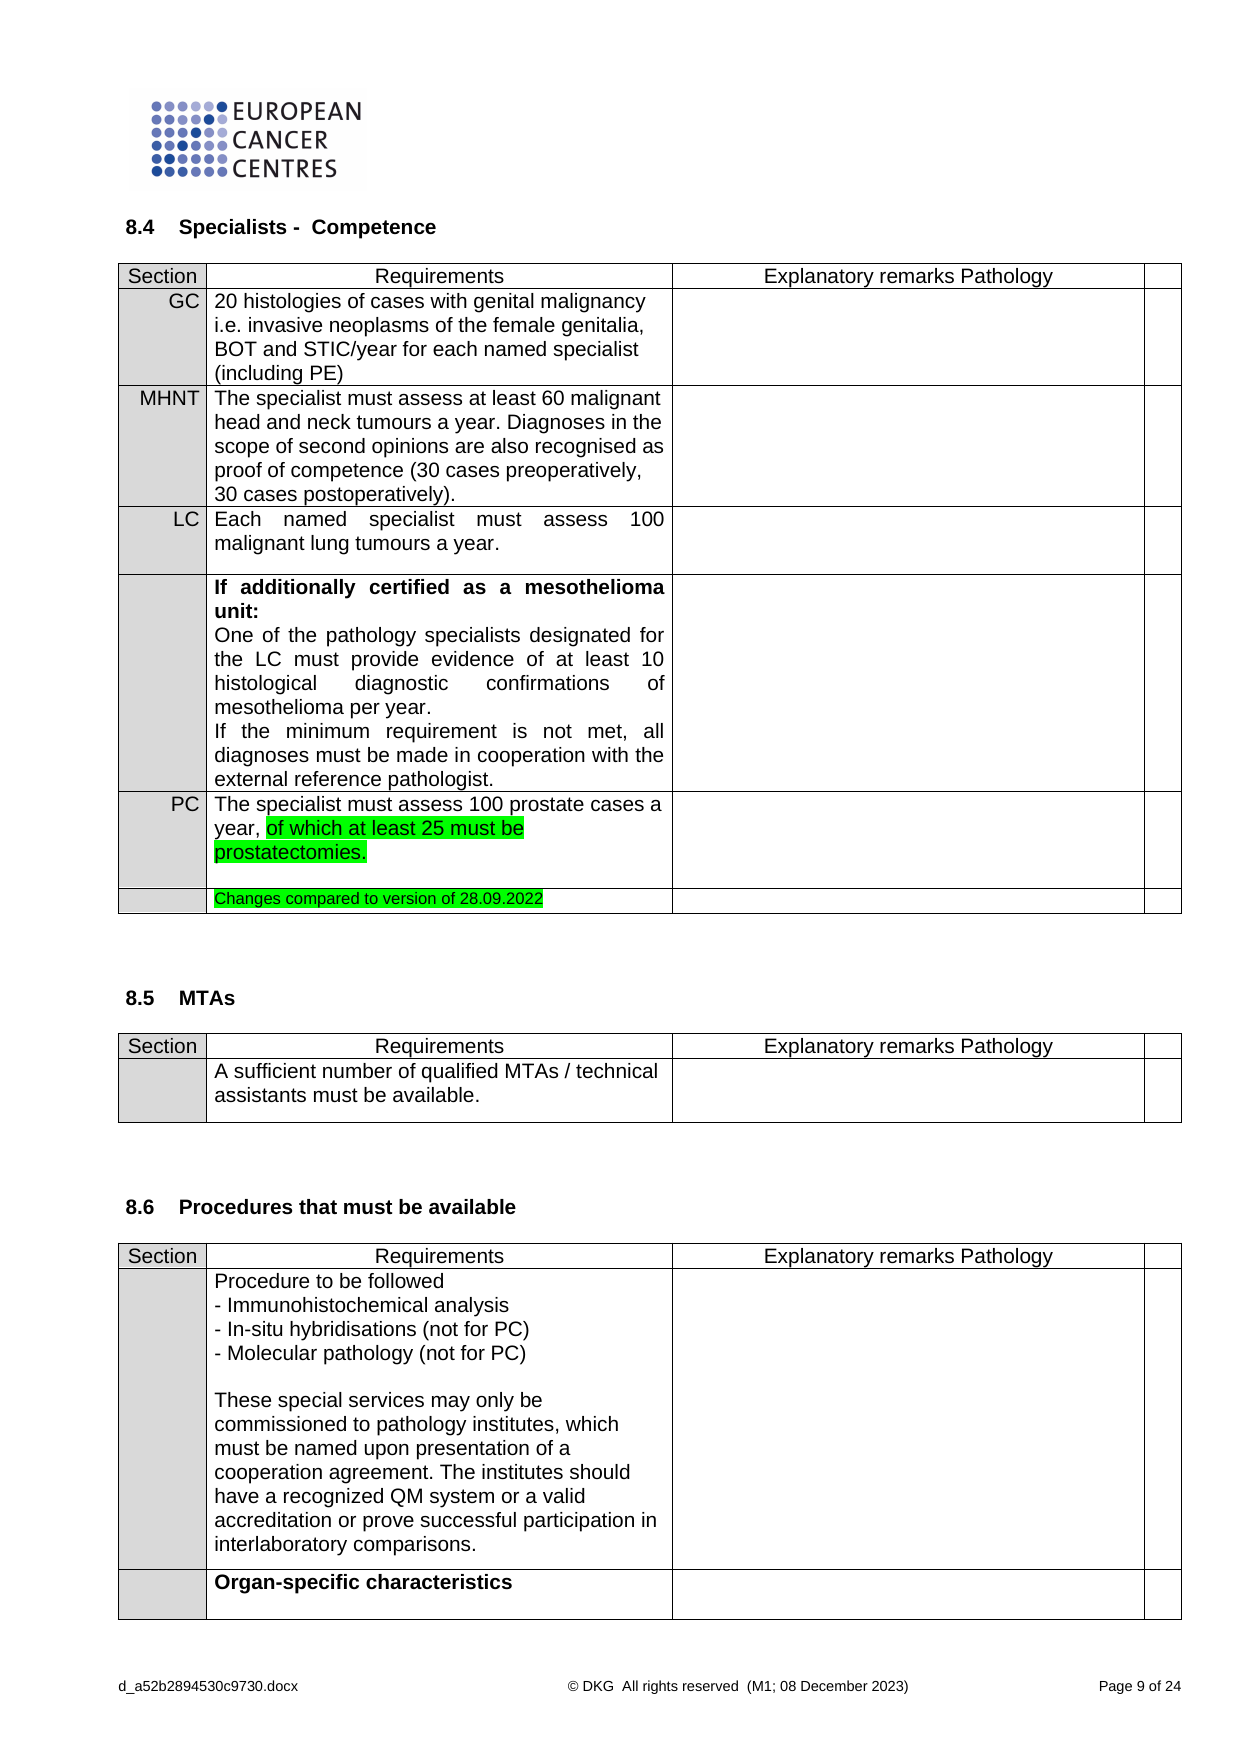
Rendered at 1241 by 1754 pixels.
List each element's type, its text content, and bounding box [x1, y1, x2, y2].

table_cell Procedure to be followed - Immunohistochemical analysis - In-situ hybridisations (not for PC) - Molecular pathology (not for PC) These special services may only be commissioned to pathology institutes, which must be named upon presentation of a cooperation agreement. The institutes should have a recognized QM system or a valid accreditation or prove successful participation in interlaboratory comparisons. [207, 1269, 672, 1569]
table_cell [119, 1570, 206, 1619]
table_cell Section [119, 1034, 206, 1058]
table_cell [673, 889, 1144, 912]
table_cell [119, 1059, 206, 1122]
table_cell [673, 575, 1144, 791]
table_cell [1145, 792, 1181, 887]
table_cell [1145, 1269, 1181, 1569]
table_cell A sufficient number of qualified MTAs / technical assistants must be available. [207, 1059, 672, 1122]
table_cell Explanatory remarks Pathology [673, 1034, 1144, 1058]
table_cell [119, 1269, 206, 1569]
table_cell [1145, 575, 1181, 791]
table_cell The specialist must assess 100 prostate cases a year, of which at least 25 must be prostatectomies. [207, 792, 672, 887]
table_cell [673, 289, 1144, 385]
table_cell LC [119, 507, 206, 574]
picture [129, 88, 367, 191]
table_cell [119, 889, 206, 912]
table_cell Requirements [207, 1034, 672, 1058]
table_cell [1145, 386, 1181, 506]
table_cell [673, 507, 1144, 574]
table_cell The specialist must assess at least 60 malignant head and neck tumours a year. Diagnoses in the scope of second opinions are also recognised as proof of competence (30 cases preoperatively, 30 cases postoperatively). [207, 386, 672, 506]
table_cell PC [119, 792, 206, 887]
table_cell MHNT [119, 386, 206, 506]
table_cell [1145, 264, 1181, 288]
table_cell Changes compared to version of 28.09.2022 [207, 889, 672, 912]
table_header 8.4 Specialists - Competence [118, 215, 1181, 263]
table_cell [1145, 1570, 1181, 1619]
table_cell Section [119, 1244, 206, 1267]
table_cell [1145, 1034, 1181, 1058]
table_cell [673, 1269, 1144, 1569]
table_cell [1145, 1244, 1181, 1267]
table_header 8.5 MTAs [118, 985, 1181, 1033]
table_header 8.6 Procedures that must be available [118, 1195, 1181, 1242]
table_cell GC [119, 289, 206, 385]
table_cell [673, 792, 1144, 887]
table_cell [1145, 1059, 1181, 1122]
table_cell Organ-specific characteristics [207, 1570, 672, 1619]
table_cell 20 histologies of cases with genital malignancy i.e. invasive neoplasms of the female genitalia, BOT and STIC/year for each named specialist (including PE) [207, 289, 672, 385]
table_cell [1145, 889, 1181, 912]
table_cell [673, 1059, 1144, 1122]
table_cell [119, 575, 206, 791]
table_cell Requirements [207, 264, 672, 288]
table_cell [673, 1570, 1144, 1619]
table_cell [673, 386, 1144, 506]
table_cell Requirements [207, 1244, 672, 1267]
table_cell [1145, 289, 1181, 385]
table_cell [1145, 507, 1181, 574]
table_cell Explanatory remarks Pathology [673, 1244, 1144, 1267]
table_cell Explanatory remarks Pathology [673, 264, 1144, 288]
table_cell If additionally certified as a mesothelioma unit: One of the pathology specialists designated for the LC must provide evidence of at least 10 histological diagnostic confirmations of mesothelioma per year. If the minimum requirement is not met, all diagnoses must be made in cooperation with the external reference pathologist. [207, 575, 672, 791]
table_cell Section [119, 264, 206, 288]
table_cell Each named specialist must assess 100 malignant lung tumours a year. [207, 507, 672, 574]
